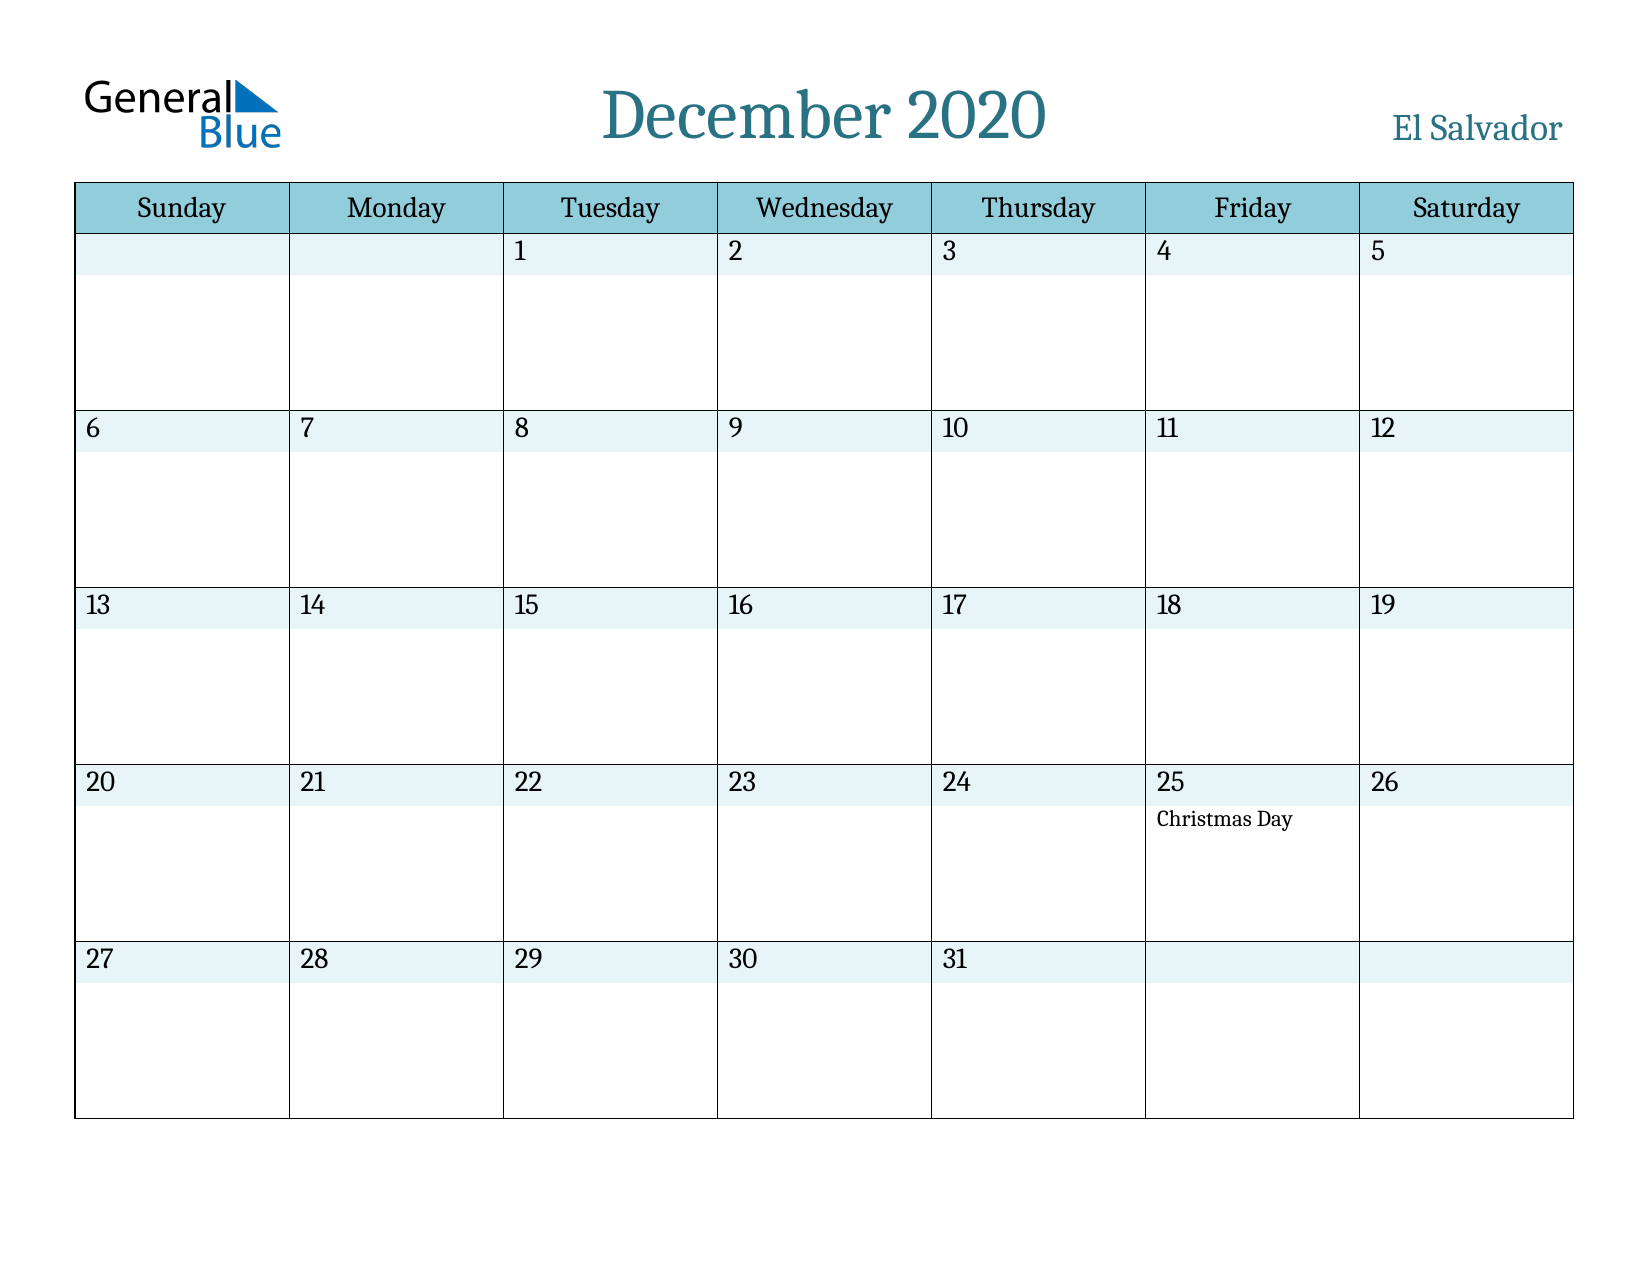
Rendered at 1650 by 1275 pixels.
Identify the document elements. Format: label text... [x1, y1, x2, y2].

table_cell [1360, 983, 1573, 1118]
table_cell 24 [932, 765, 1145, 806]
table_cell 3 [932, 234, 1145, 275]
table_cell [718, 629, 931, 764]
table_header El Salvador [1146, 75, 1574, 182]
table_cell [290, 275, 503, 410]
table_cell 23 [718, 765, 931, 806]
table_cell 2 [718, 234, 931, 275]
table_cell [932, 983, 1145, 1118]
table_cell [504, 806, 717, 941]
table_cell [290, 806, 503, 941]
table_cell 29 [504, 942, 717, 983]
table_cell [1360, 806, 1573, 941]
table_cell [504, 983, 717, 1118]
table_cell 20 [76, 765, 289, 806]
table_cell [76, 234, 289, 275]
table_cell Tuesday [504, 183, 717, 233]
table_cell 19 [1360, 588, 1573, 629]
table_cell 13 [76, 588, 289, 629]
table_cell 26 [1360, 765, 1573, 806]
table_cell 11 [1146, 411, 1359, 452]
table_cell [76, 275, 289, 410]
table_cell [1360, 275, 1573, 410]
table_cell 10 [932, 411, 1145, 452]
table_cell 9 [718, 411, 931, 452]
table_cell [290, 452, 503, 587]
table_cell [76, 806, 289, 941]
table_cell [1146, 983, 1359, 1118]
table_cell Saturday [1360, 183, 1573, 233]
table_cell [1360, 942, 1573, 983]
table_cell 18 [1146, 588, 1359, 629]
table_cell 4 [1146, 234, 1359, 275]
table_cell 30 [718, 942, 931, 983]
table_cell Monday [290, 183, 503, 233]
table_cell [1360, 452, 1573, 587]
table_cell [718, 806, 931, 941]
table_cell 27 [76, 942, 289, 983]
table_cell [1146, 452, 1359, 587]
picture [85, 80, 281, 148]
table_header December 2020 [503, 75, 1146, 182]
table_cell [1146, 275, 1359, 410]
table_cell [76, 983, 289, 1118]
table_cell 21 [290, 765, 503, 806]
table_cell [76, 452, 289, 587]
table_cell 6 [76, 411, 289, 452]
table_cell [718, 452, 931, 587]
table_cell Thursday [932, 183, 1145, 233]
table_cell 1 [504, 234, 717, 275]
table_cell [932, 629, 1145, 764]
table_cell [1360, 629, 1573, 764]
table_cell 25 [1146, 765, 1359, 806]
table_cell 16 [718, 588, 931, 629]
table_cell [932, 452, 1145, 587]
table_cell 5 [1360, 234, 1573, 275]
table_cell Friday [1146, 183, 1359, 233]
table_cell [1146, 942, 1359, 983]
table_cell 12 [1360, 411, 1573, 452]
table_cell [1146, 629, 1359, 764]
table_cell Christmas Day [1146, 806, 1359, 941]
table_cell 14 [290, 588, 503, 629]
table_cell Sunday [76, 183, 289, 233]
table_cell Wednesday [718, 183, 931, 233]
table_cell [718, 275, 931, 410]
table_cell 8 [504, 411, 717, 452]
table_header [75, 75, 503, 182]
table_cell 17 [932, 588, 1145, 629]
table_cell [76, 629, 289, 764]
table_cell [504, 452, 717, 587]
table_cell [290, 629, 503, 764]
table_cell [504, 629, 717, 764]
table_cell 15 [504, 588, 717, 629]
table_cell [932, 806, 1145, 941]
table_cell [718, 983, 931, 1118]
table_cell 22 [504, 765, 717, 806]
table_cell [290, 983, 503, 1118]
table_cell [932, 275, 1145, 410]
table_cell [290, 234, 503, 275]
table_cell [504, 275, 717, 410]
table_cell 7 [290, 411, 503, 452]
table_cell 28 [290, 942, 503, 983]
table_cell 31 [932, 942, 1145, 983]
